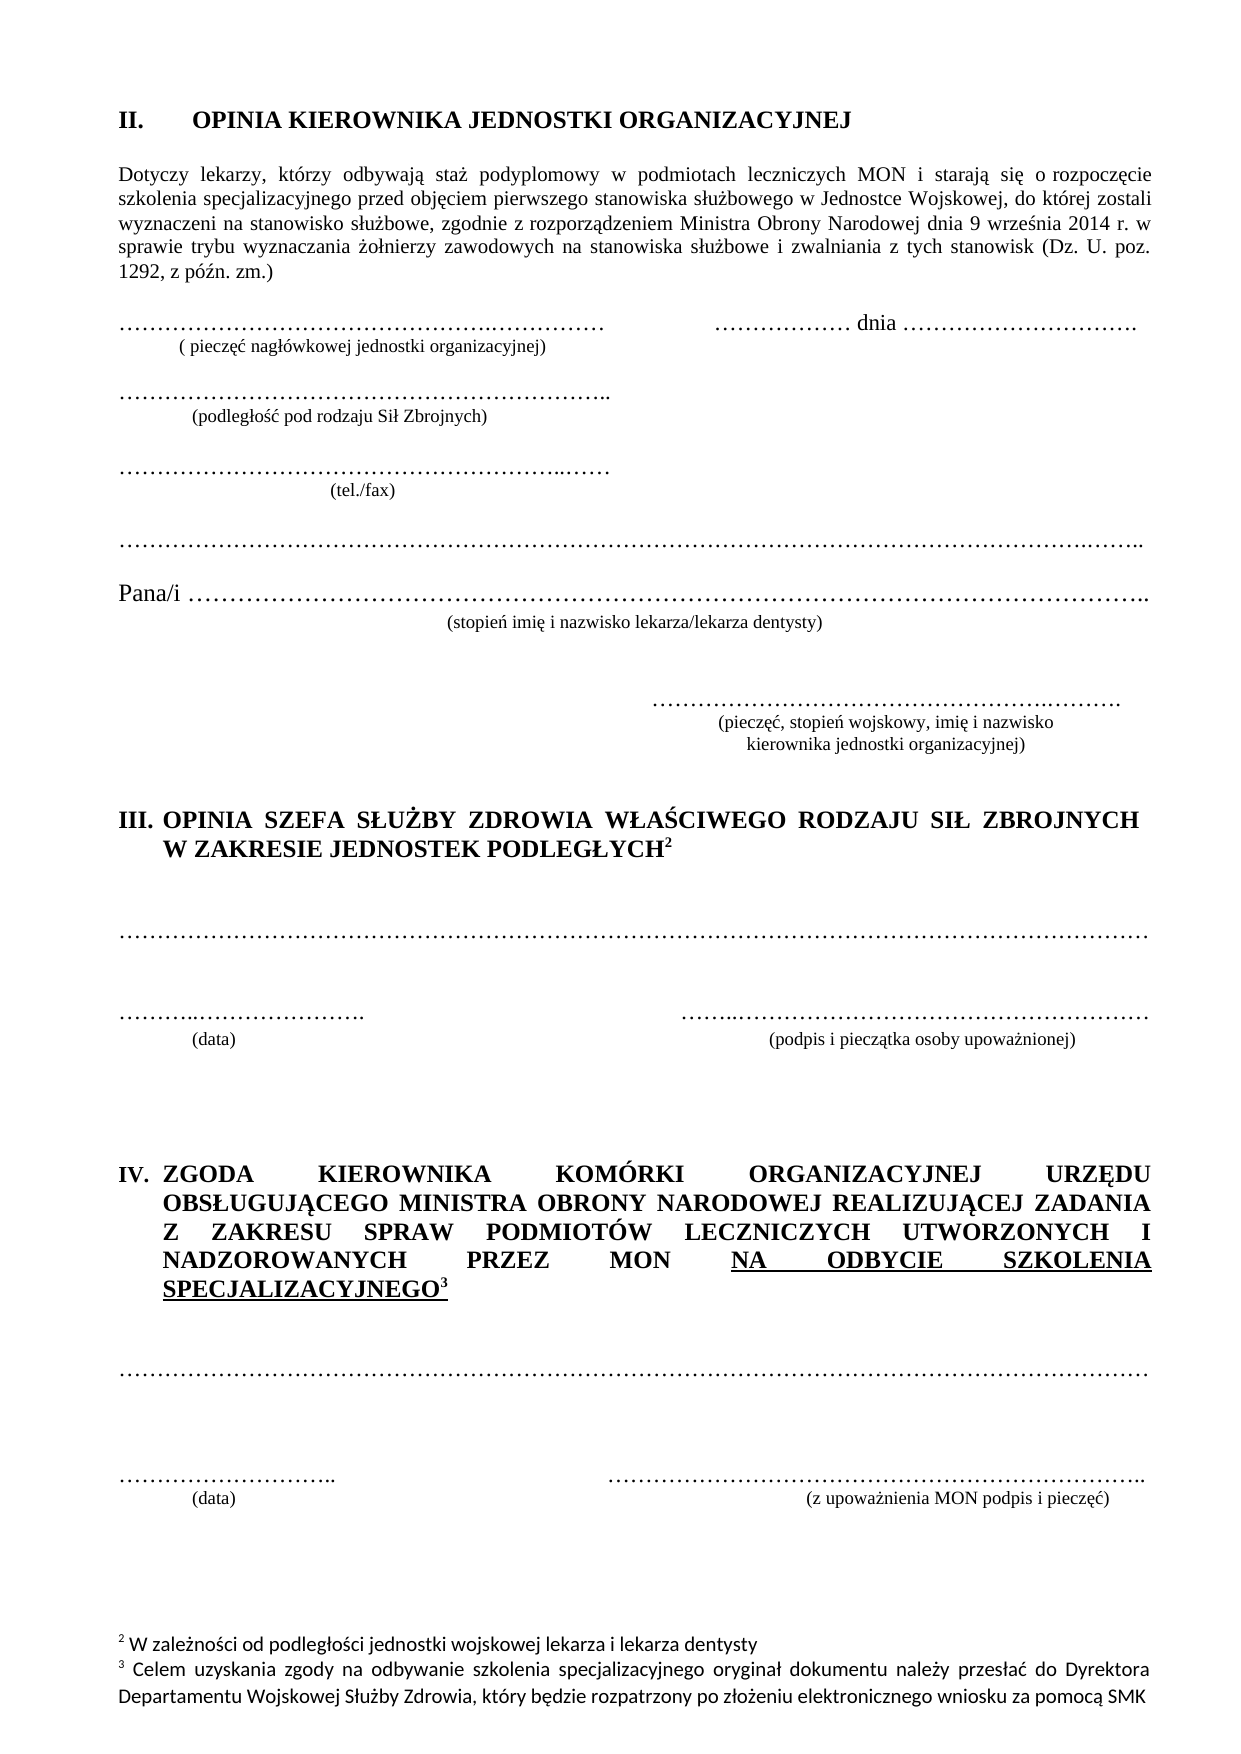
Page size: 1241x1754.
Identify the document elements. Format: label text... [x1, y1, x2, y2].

text (pieczęć, stopień wojskowy, imię i nazwisko [620, 711, 1152, 733]
text …………………………………………….………. [620, 685, 1152, 711]
text …………………………………………………..…… [118, 453, 1152, 479]
list ZGODA KIEROWNIKA KOMÓRKI ORGANIZACYJNEJ URZĘDU OBSŁUGUJĄCEGO MINISTRA OBRONY NARODOWEJ REALIZUJĄCEJ ZADANIA Z ZAKRESU SPRAW PODMIOTÓW LECZNICZYCH UTWORZONYCH I NADZOROWANYCH PRZEZ MON NA ODBYCIE SZKOLENIA SPECJALIZACYJNEGO [118, 1159, 1152, 1303]
text (tel./fax) [118, 479, 1152, 501]
text ……………………………………………………………………………………………………………………… [118, 917, 1152, 943]
text ( pieczęć nagłówkowej jednostki organizacyjnej) [118, 335, 1152, 357]
text ……………………………………………………….. [118, 378, 1152, 405]
text ……………………………………………………………………………………………………………….…….. [118, 526, 1152, 552]
text ……………………….. …………………………………………………………….. [118, 1461, 1152, 1487]
text (stopień imię i nazwisko lekarza/lekarza dentysty) [118, 611, 1152, 632]
text (podległość pod rodzaju Sił Zbrojnych) [118, 405, 1152, 426]
list OPINIA KIEROWNIKA JEDNOSTKI ORGANIZACYJNEJ [118, 105, 1152, 133]
text ……………………………………………………………………………………………………………………… [118, 1356, 1152, 1382]
text kierownika jednostki organizacyjnej) [620, 733, 1152, 754]
text Dotyczy lekarzy, którzy odbywają staż podyplomowy w podmiotach leczniczych MON i starają się o rozpoczęcie szkolenia specjalizacyjnego przed objęciem pierwszego stanowiska służbowego w Jednostce Wojskowej, do której zostali wyznaczeni na stanowisko służbowe, zgodnie z rozporządzeniem Ministra Obrony Narodowej dnia 9 września 2014 r. w sprawie trybu wyznaczania żołnierzy zawodowych na stanowiska służbowe i zwalniania z tych stanowisk (Dz. U. poz. 1292, z późn. zm.) [118, 162, 1152, 283]
text ………..…………………. ……..……………………………………………… [118, 998, 1152, 1024]
text ………………………………………….…………… ……………… dnia …………………………. [118, 309, 1152, 335]
text (data) (z upoważnienia MON podpis i pieczęć) [118, 1487, 1152, 1509]
text (data) (podpis i pieczątka osoby upoważnionej) [118, 1028, 1152, 1050]
list OPINIA SZEFA SŁUŻBY ZDROWIA WŁAŚCIWEGO RODZAJU SIŁ ZBROJNYCH W ZAKRESIE JEDNOSTEK PODLEGŁYCH [118, 805, 1152, 863]
text Pana/i …………………………………………………………………………………………………….. [118, 578, 1152, 606]
